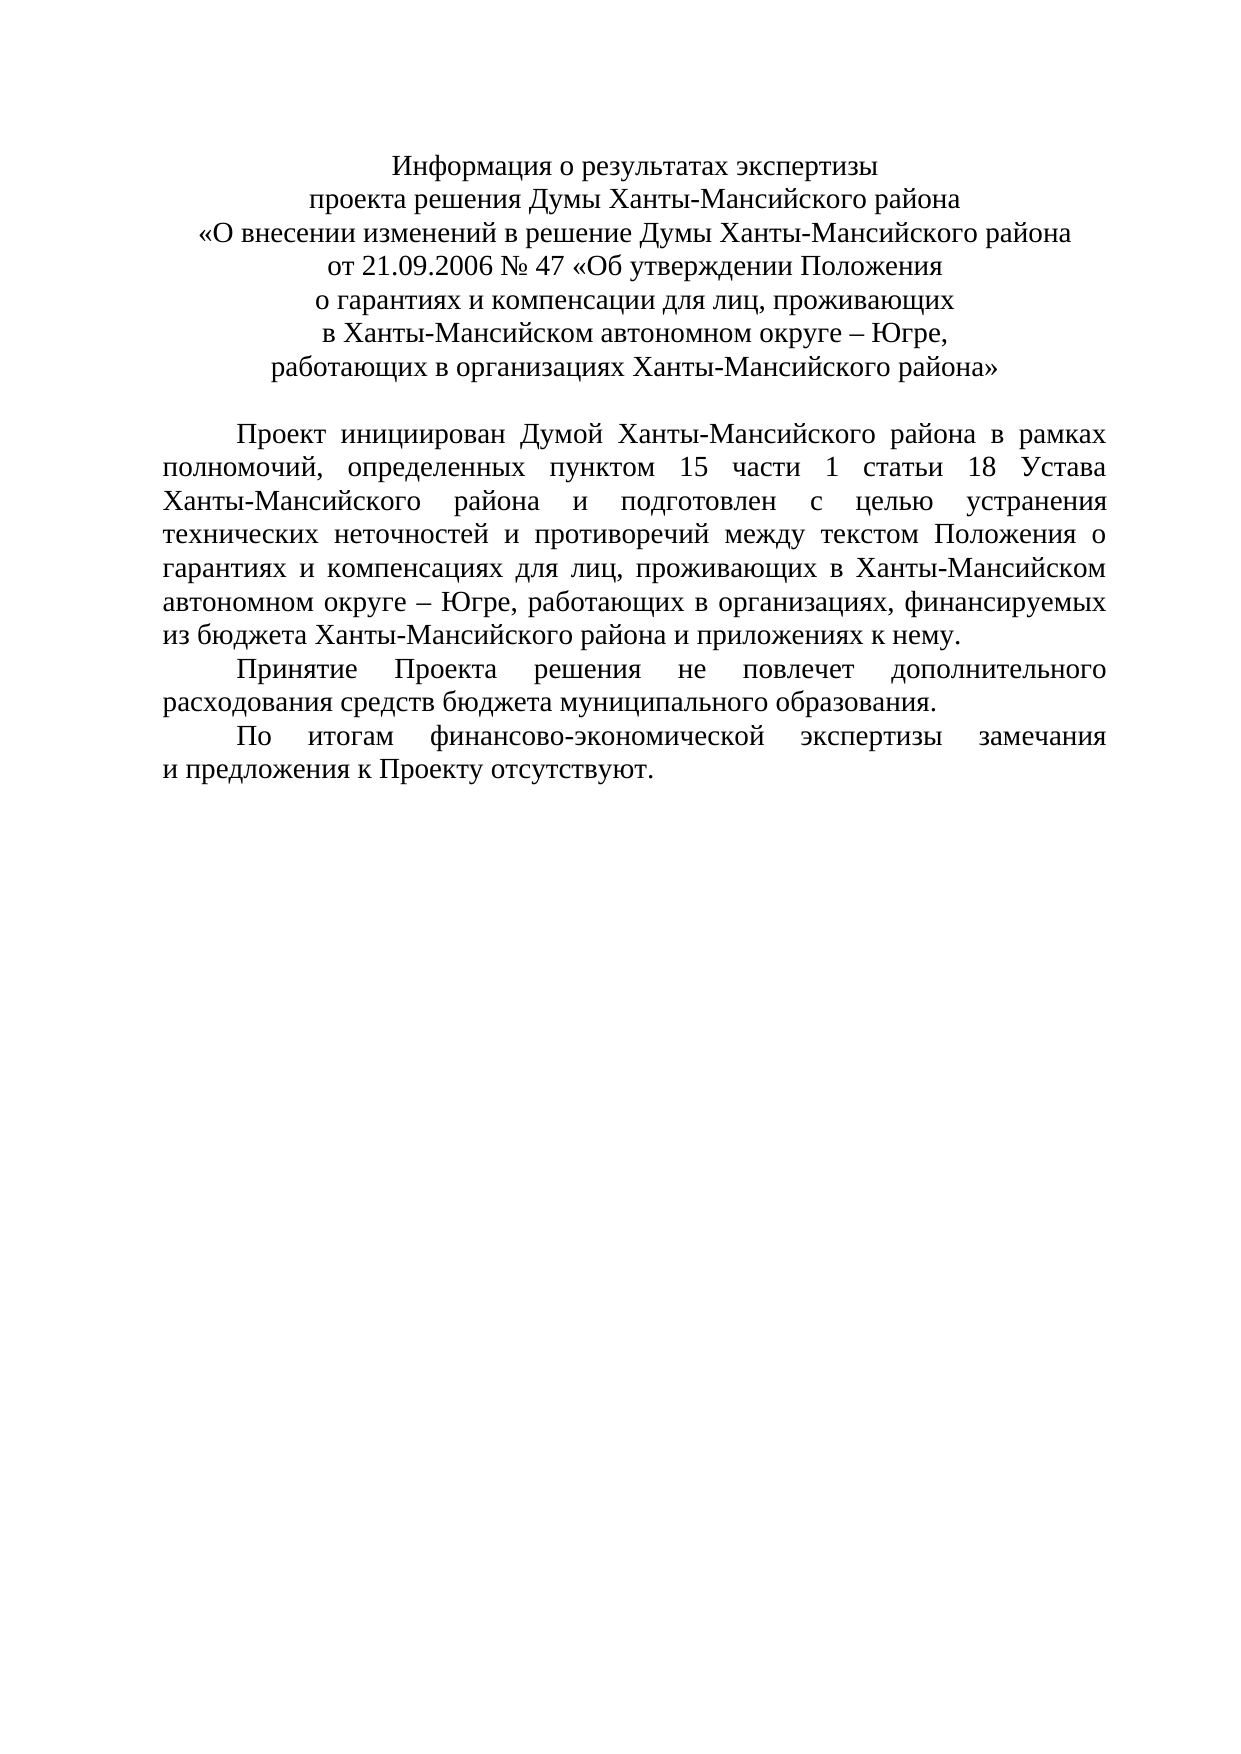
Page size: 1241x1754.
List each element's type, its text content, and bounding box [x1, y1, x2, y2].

text Проект инициирован Думой Ханты-Мансийского района в рамках полномочий, определенных пунктом 15 части 1 статьи 18 Устава Ханты-Мансийского района и подготовлен с целью устранения технических неточностей и противоречий между текстом Положения о гарантиях и компенсациях для лиц, проживающих в Ханты-Мансийском автономном округе – Югре, работающих в организациях, финансируемых из бюджета Ханты-Мансийского района и приложениях к нему. [162, 416, 1107, 651]
text Информация о результатах экспертизы [162, 148, 1107, 181]
text Принятие Проекта решения не повлечет дополнительного расходования средств бюджета муниципального образования. [162, 651, 1107, 718]
text о гарантиях и компенсации для лиц, проживающих в Ханты-Мансийском автономном округе – Югре, работающих в организациях Ханты-Мансийского района» [162, 282, 1107, 382]
text проекта решения Думы Ханты-Мансийского района «О внесении изменений в решение Думы Ханты-Мансийского района [162, 181, 1107, 248]
text По итогам финансово-экономической экспертизы замечания и предложения к Проекту отсутствуют. [162, 718, 1107, 785]
text от 21.09.2006 № 47 «Об утверждении Положения [162, 248, 1107, 282]
